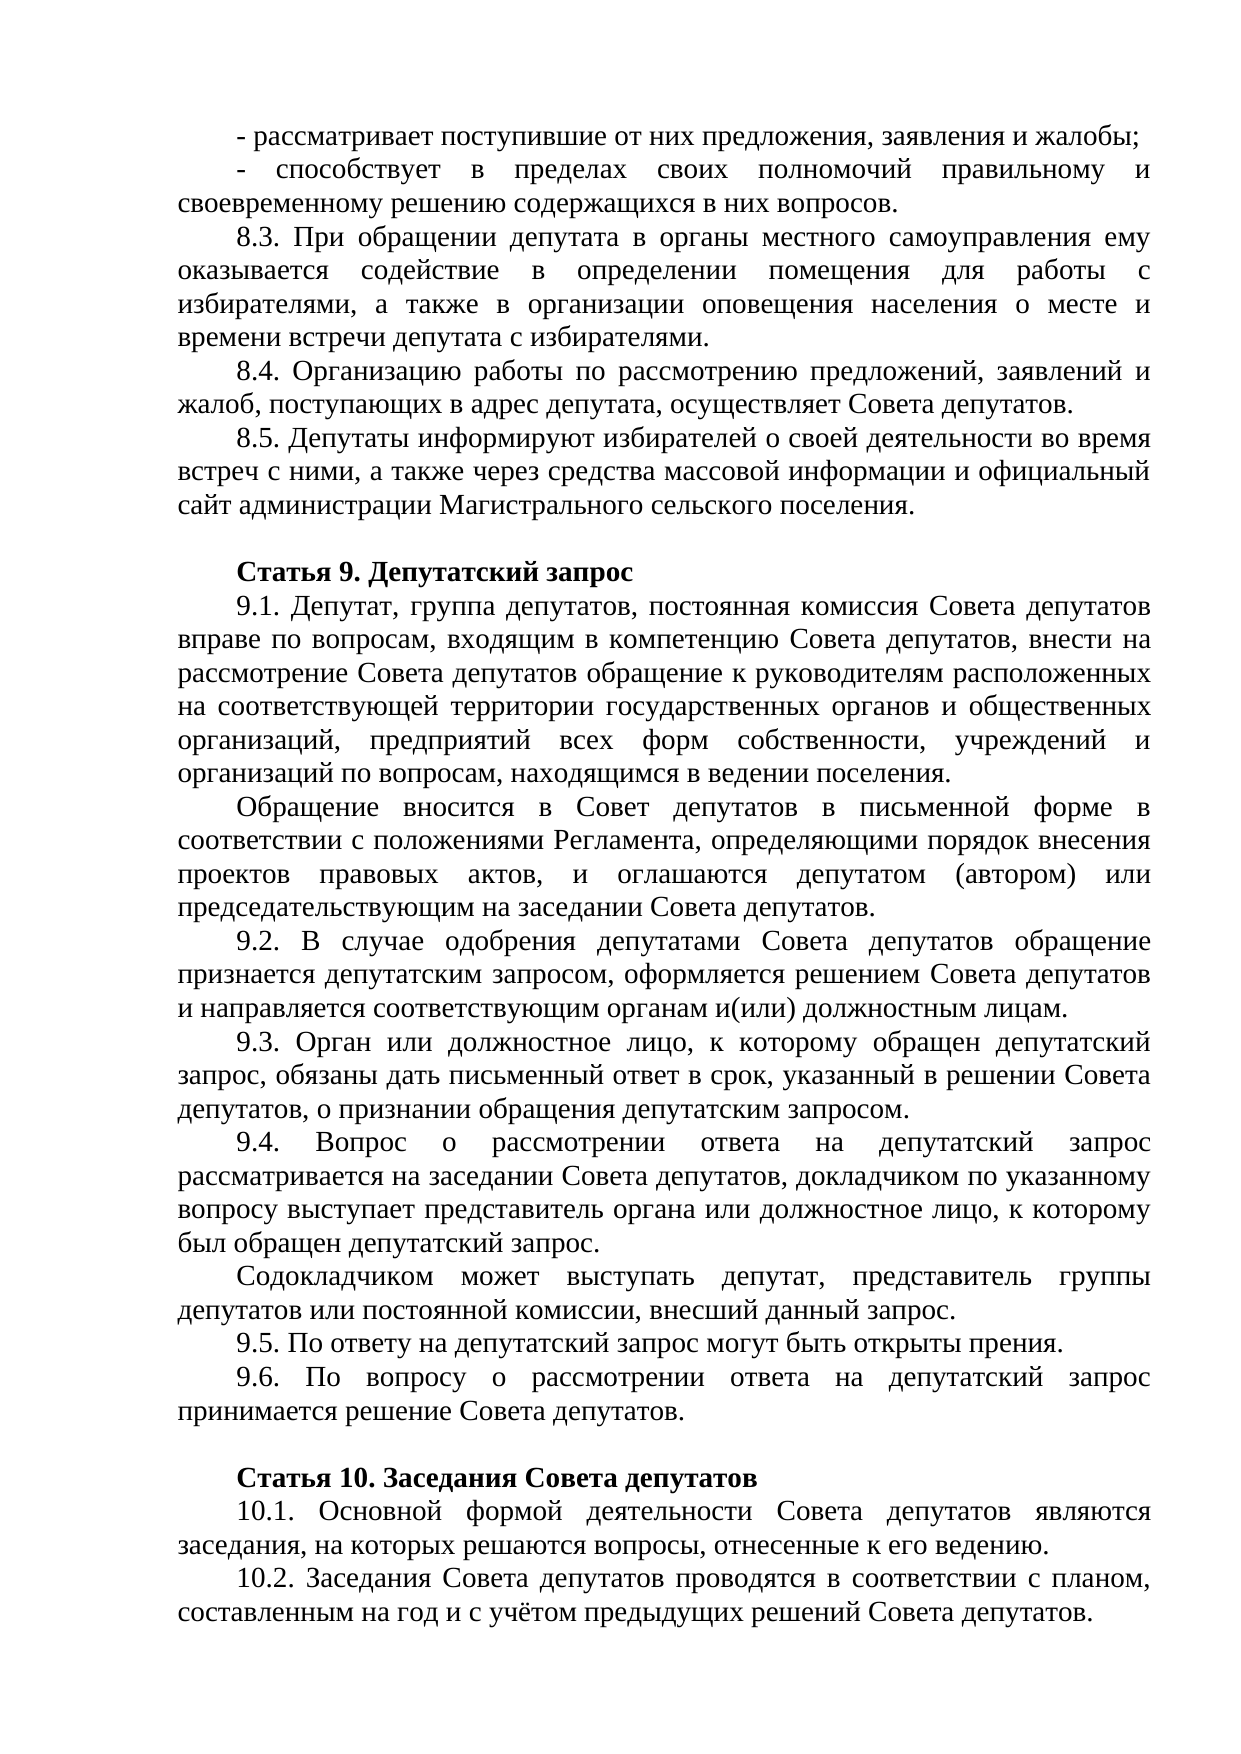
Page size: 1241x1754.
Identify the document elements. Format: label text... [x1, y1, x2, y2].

text 8.3. При обращении депутата в органы местного самоуправления ему оказывается содействие в определении помещения для работы с избирателями, а также в организации оповещения населения о месте и времени встречи депутата с избирателями. [177, 219, 1152, 353]
text 10.1. Основной формой деятельности Совета депутатов являются заседания, на которых решаются вопросы, отнесенные к его ведению. [177, 1493, 1152, 1560]
text - способствует в пределах своих полномочий правильному и своевременному решению содержащихся в них вопросов. [177, 152, 1152, 219]
text Содокладчиком может выступать депутат, представитель группы депутатов или постоянной комиссии, внесший данный запрос. [177, 1258, 1152, 1326]
text 10.2. Заседания Совета депутатов проводятся в соответствии с планом, составленным на год и с учётом предыдущих решений Совета депутатов. [177, 1560, 1152, 1627]
text 9.3. Орган или должностное лицо, к которому обращен депутатский запрос, обязаны дать письменный ответ в срок, указанный в решении Совета депутатов, о признании обращения депутатским запросом. [177, 1024, 1152, 1124]
text 8.4. Организацию работы по рассмотрению предложений, заявлений и жалоб, поступающих в адрес депутата, осуществляет Совета депутатов. [177, 353, 1152, 420]
text 9.4. Вопрос о рассмотрении ответа на депутатский запрос рассматривается на заседании Совета депутатов, докладчиком по указанному вопросу выступает представитель органа или должностное лицо, к которому был обращен депутатский запрос. [177, 1124, 1152, 1258]
text 9.1. Депутат, группа депутатов, постоянная комиссия Совета депутатов вправе по вопросам, входящим в компетенцию Совета депутатов, внести на рассмотрение Совета депутатов обращение к руководителям расположенных на соответствующей территории государственных органов и общественных организаций, предприятий всех форм собственности, учреждений и организаций по вопросам, находящимся в ведении поселения. [177, 588, 1152, 789]
text Обращение вносится в Совет депутатов в письменной форме в соответствии с положениями Регламента, определяющими порядок внесения проектов правовых актов, и оглашаются депутатом (автором) или председательствующим на заседании Совета депутатов. [177, 789, 1152, 923]
text 9.5. По ответу на депутатский запрос могут быть открыты прения. [177, 1326, 1152, 1359]
text - рассматривает поступившие от них предложения, заявления и жалобы; [177, 118, 1152, 152]
text Статья 9. Депутатский запрос [177, 554, 1152, 588]
text 9.6. По вопросу о рассмотрении ответа на депутатский запрос принимается решение Совета депутатов. [177, 1359, 1152, 1426]
text Статья 10. Заседания Совета депутатов [177, 1460, 1152, 1493]
text 8.5. Депутаты информируют избирателей о своей деятельности во время встреч с ними, а также через средства массовой информации и официальный сайт администрации Магистрального сельского поселения. [177, 420, 1152, 521]
text 9.2. В случае одобрения депутатами Совета депутатов обращение признается депутатским запросом, оформляется решением Совета депутатов и направляется соответствующим органам и(или) должностным лицам. [177, 923, 1152, 1024]
